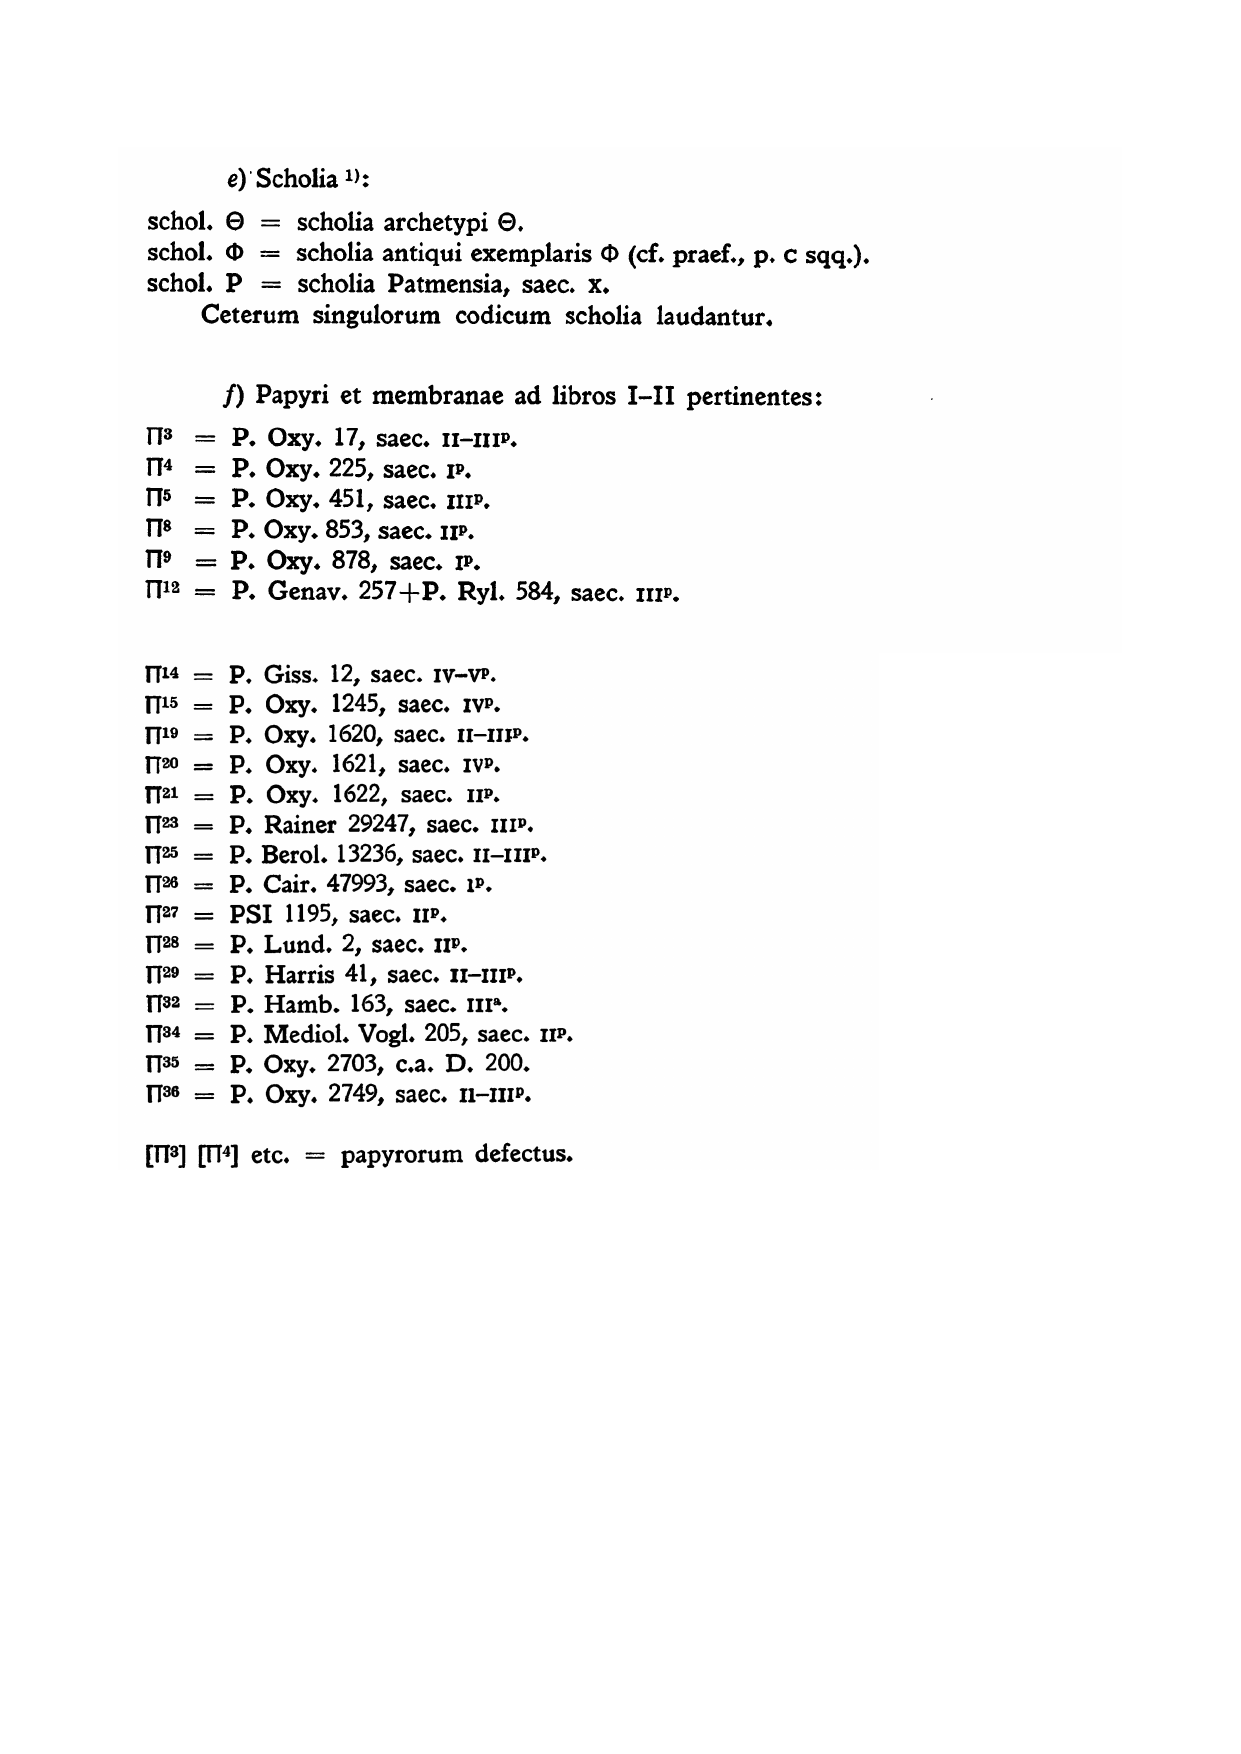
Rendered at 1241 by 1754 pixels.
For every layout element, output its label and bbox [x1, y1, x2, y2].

picture [118, 147, 1123, 1170]
